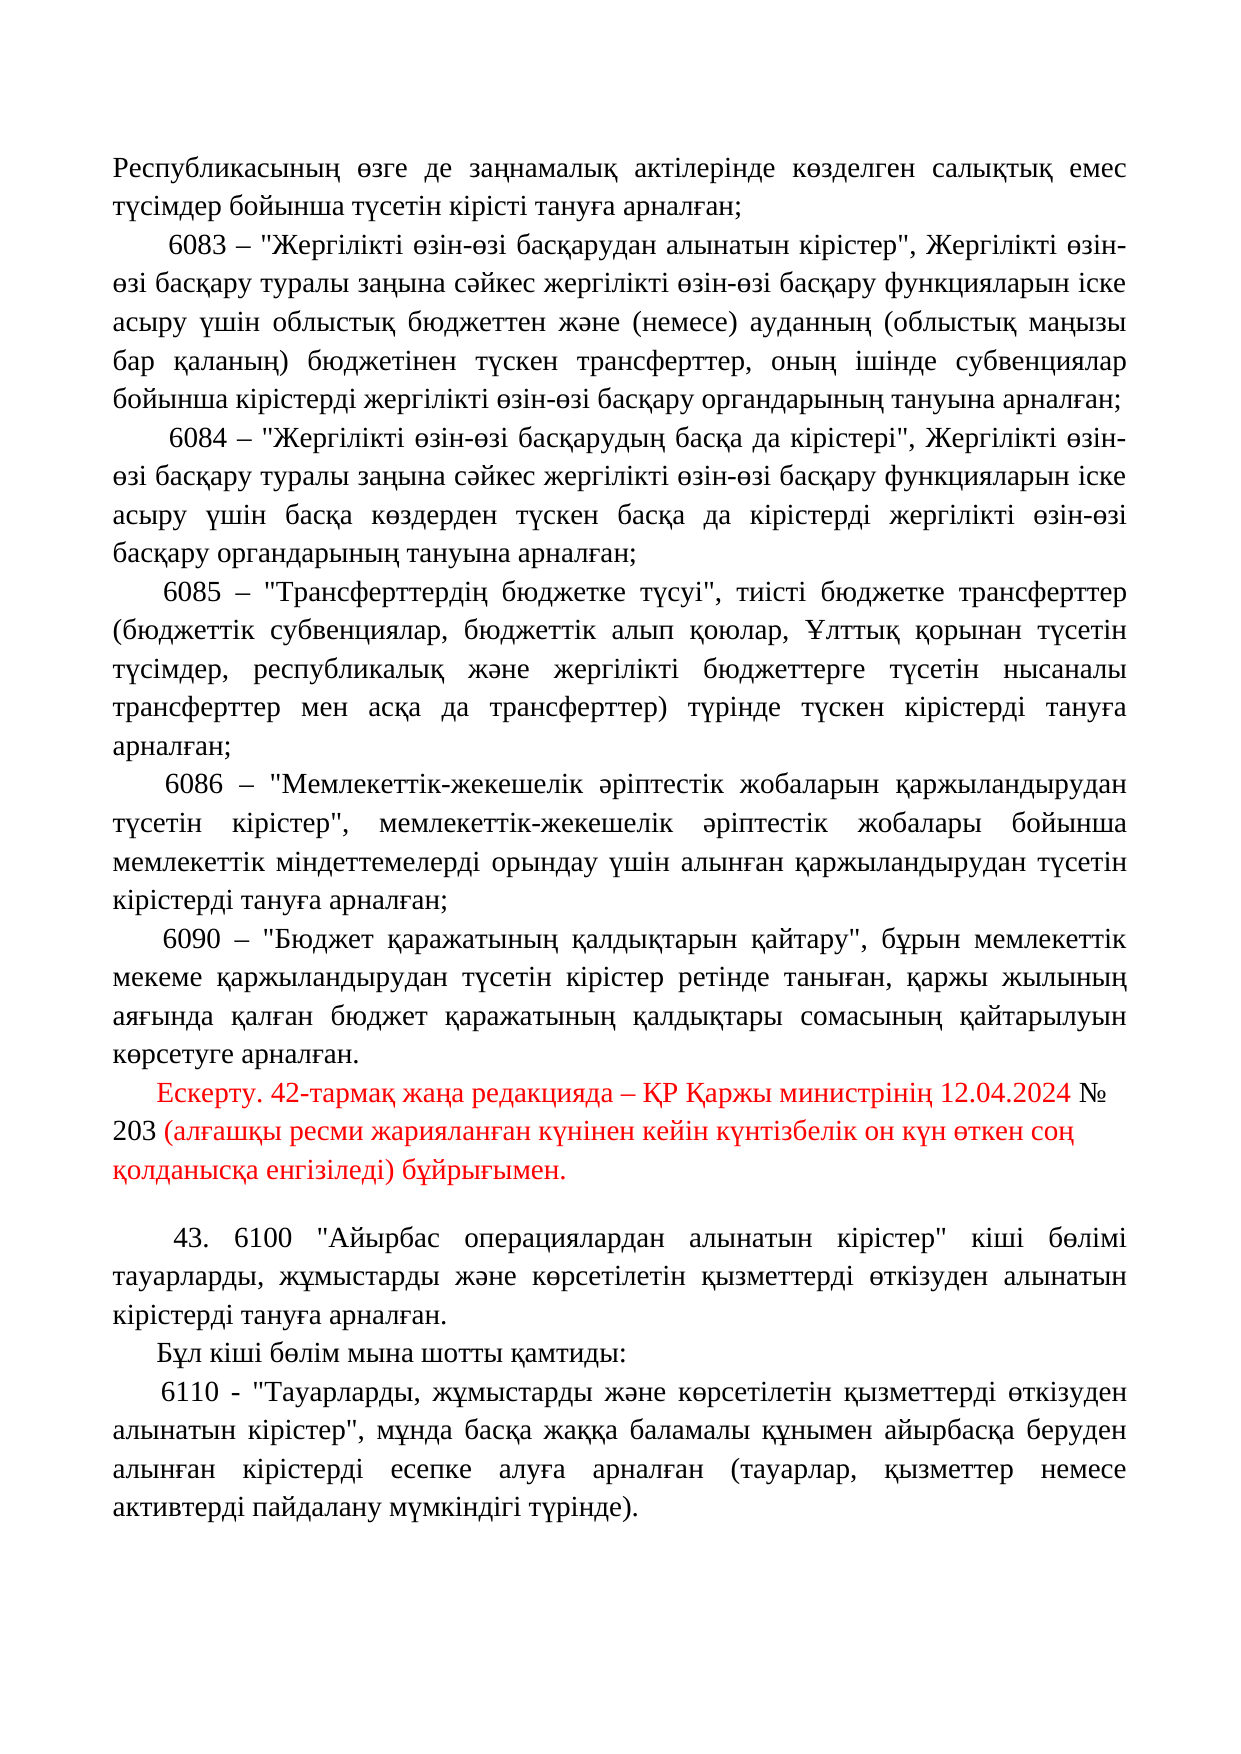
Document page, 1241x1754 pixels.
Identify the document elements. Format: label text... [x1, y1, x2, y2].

text Бұл кіші бөлім мына шотты қамтиды: [112, 1335, 1128, 1369]
text 6086 – "Мемлекеттік-жекешелік әріптестік жобаларын қаржыландырудан түсетін кірістер", мемлекеттік-жекешелік әріптестік жобалары бойынша мемлекеттік міндеттемелерді орындау үшін алынған қаржыландырудан түсетін кірістерді тануға арналған; [112, 767, 1128, 916]
text 6090 – "Бюджет қаражатының қалдықтарын қайтару", бұрын мемлекеттік мекеме қаржыландырудан түсетін кірістер ретінде таныған, қаржы жылының аяғында қалған бюджет қаражатының қалдықтары сомасының қайтарылуын көрсетуге арналған. [112, 921, 1128, 1070]
text 6083 – "Жергілікті өзін-өзі басқарудан алынатын кірістер", Жергілікті өзін-өзі басқару туралы заңына сәйкес жергілікті өзін-өзі басқару функцияларын іске асыру үшін облыстық бюджеттен және (немесе) ауданның (облыстық маңызы бар қаланың) бюджетінен түскен трансферттер, оның ішінде субвенциялар бойынша кірістерді жергілікті өзін-өзі басқару органдарының тануына арналған; [112, 227, 1128, 415]
text 6110 - "Тауарларды, жұмыстарды және көрсетілетін қызметтерді өткізуден алынатын кірістер", мұнда басқа жаққа баламалы құнымен айырбасқа беруден алынған кірістерді есепке алуға арналған (тауарлар, қызметтер немесе активтерді пайдалану мүмкіндігі түрінде). [112, 1374, 1128, 1523]
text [112, 150, 1128, 222]
text 43. 6100 "Айырбас операциялардан алынатын кірістер" кіші бөлімі тауарларды, жұмыстарды және көрсетілетін қызметтерді өткізуден алынатын кірістерді тануға арналған. [112, 1220, 1128, 1330]
text 6085 – "Трансферттердің бюджетке түсуі", тиісті бюджетке трансферттер (бюджеттік субвенциялар, бюджеттік алып қоюлар, Ұлттық қорынан түсетін түсімдер, республикалық және жергілікті бюджеттерге түсетін нысаналы трансферттер мен асқа да трансферттер) түрінде түскен кірістерді тануға арналған; [112, 574, 1128, 762]
text 6084 – "Жергілікті өзін-өзі басқарудың басқа да кірістері", Жергілікті өзін-өзі басқару туралы заңына сәйкес жергілікті өзін-өзі басқару функцияларын іске асыру үшін басқа көздерден түскен басқа да кірістерді жергілікті өзін-өзі басқару органдарының тануына арналған; [112, 420, 1128, 569]
text Ескерту. 42-тармақ жаңа редакцияда – ҚР Қаржы министрінің 12.04.2024 № 203 (алғашқы ресми жарияланған күнінен кейін күнтізбелік он күн өткен соң қолданысқа енгізіледі) бұйрығымен. [112, 1075, 1128, 1216]
